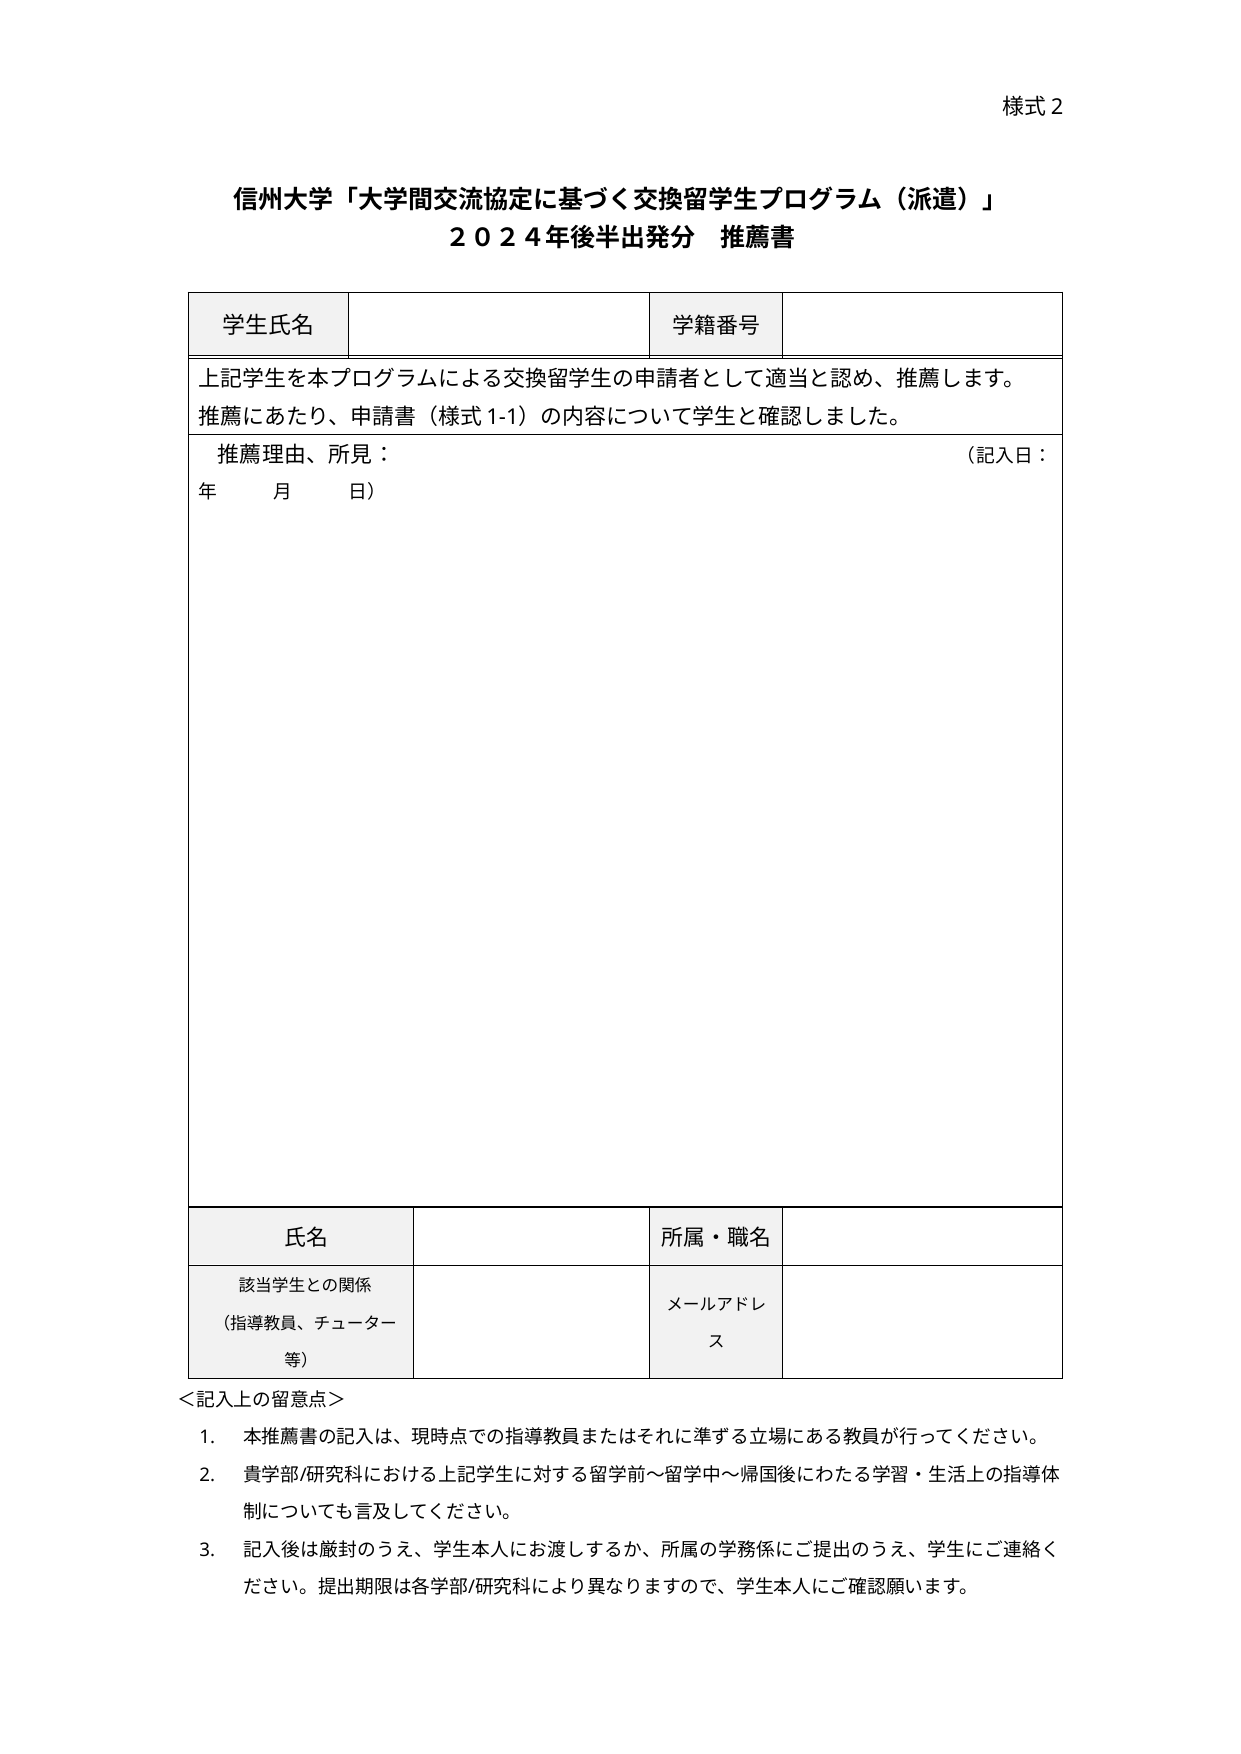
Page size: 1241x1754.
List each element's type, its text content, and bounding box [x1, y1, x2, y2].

table_cell 氏名 [189, 1208, 413, 1264]
table_cell 所属・職名 [650, 1208, 782, 1264]
table_header 学生氏名 [189, 293, 348, 355]
list 貴学部/研究科における上記学生に対する留学前～留学中～帰国後にわたる学習・生活上の指導体制についても言及してください。 [199, 1454, 1063, 1529]
table_cell 上記学生を本プログラムによる交換留学生の申請者として適当と認め、推薦します。 推薦にあたり、申請書（様式1-1）の内容について学生と確認しました。 [189, 359, 1062, 433]
list 本推薦書の記入は、現時点での指導教員またはそれに準ずる立場にある教員が行ってください。 [199, 1417, 1063, 1454]
table_cell [783, 1266, 1062, 1378]
table_cell [783, 1208, 1062, 1264]
text ２０２４年後半出発分 推薦書 [177, 217, 1063, 254]
table_header [349, 293, 649, 355]
table_cell メールアドレス [650, 1266, 782, 1378]
text ＜記入上の留意点＞ [177, 1379, 1063, 1417]
table_cell [414, 1266, 649, 1378]
table_header 学籍番号 [650, 293, 782, 355]
table_header [783, 293, 1062, 355]
table_cell 該当学生との関係 （指導教員、チューター等） [189, 1266, 413, 1378]
table_cell 推薦理由、所見： （記入日： 年 月 日） [189, 435, 1062, 1206]
text 信州大学「大学間交流協定に基づく交換留学生プログラム（派遣）」 [177, 179, 1063, 217]
list 記入後は厳封のうえ、学生本人にお渡しするか、所属の学務係にご提出のうえ、学生にご連絡ください。提出期限は各学部/研究科により異なりますので、学生本人にご確認願います。 [199, 1529, 1063, 1604]
table_cell [414, 1208, 649, 1264]
